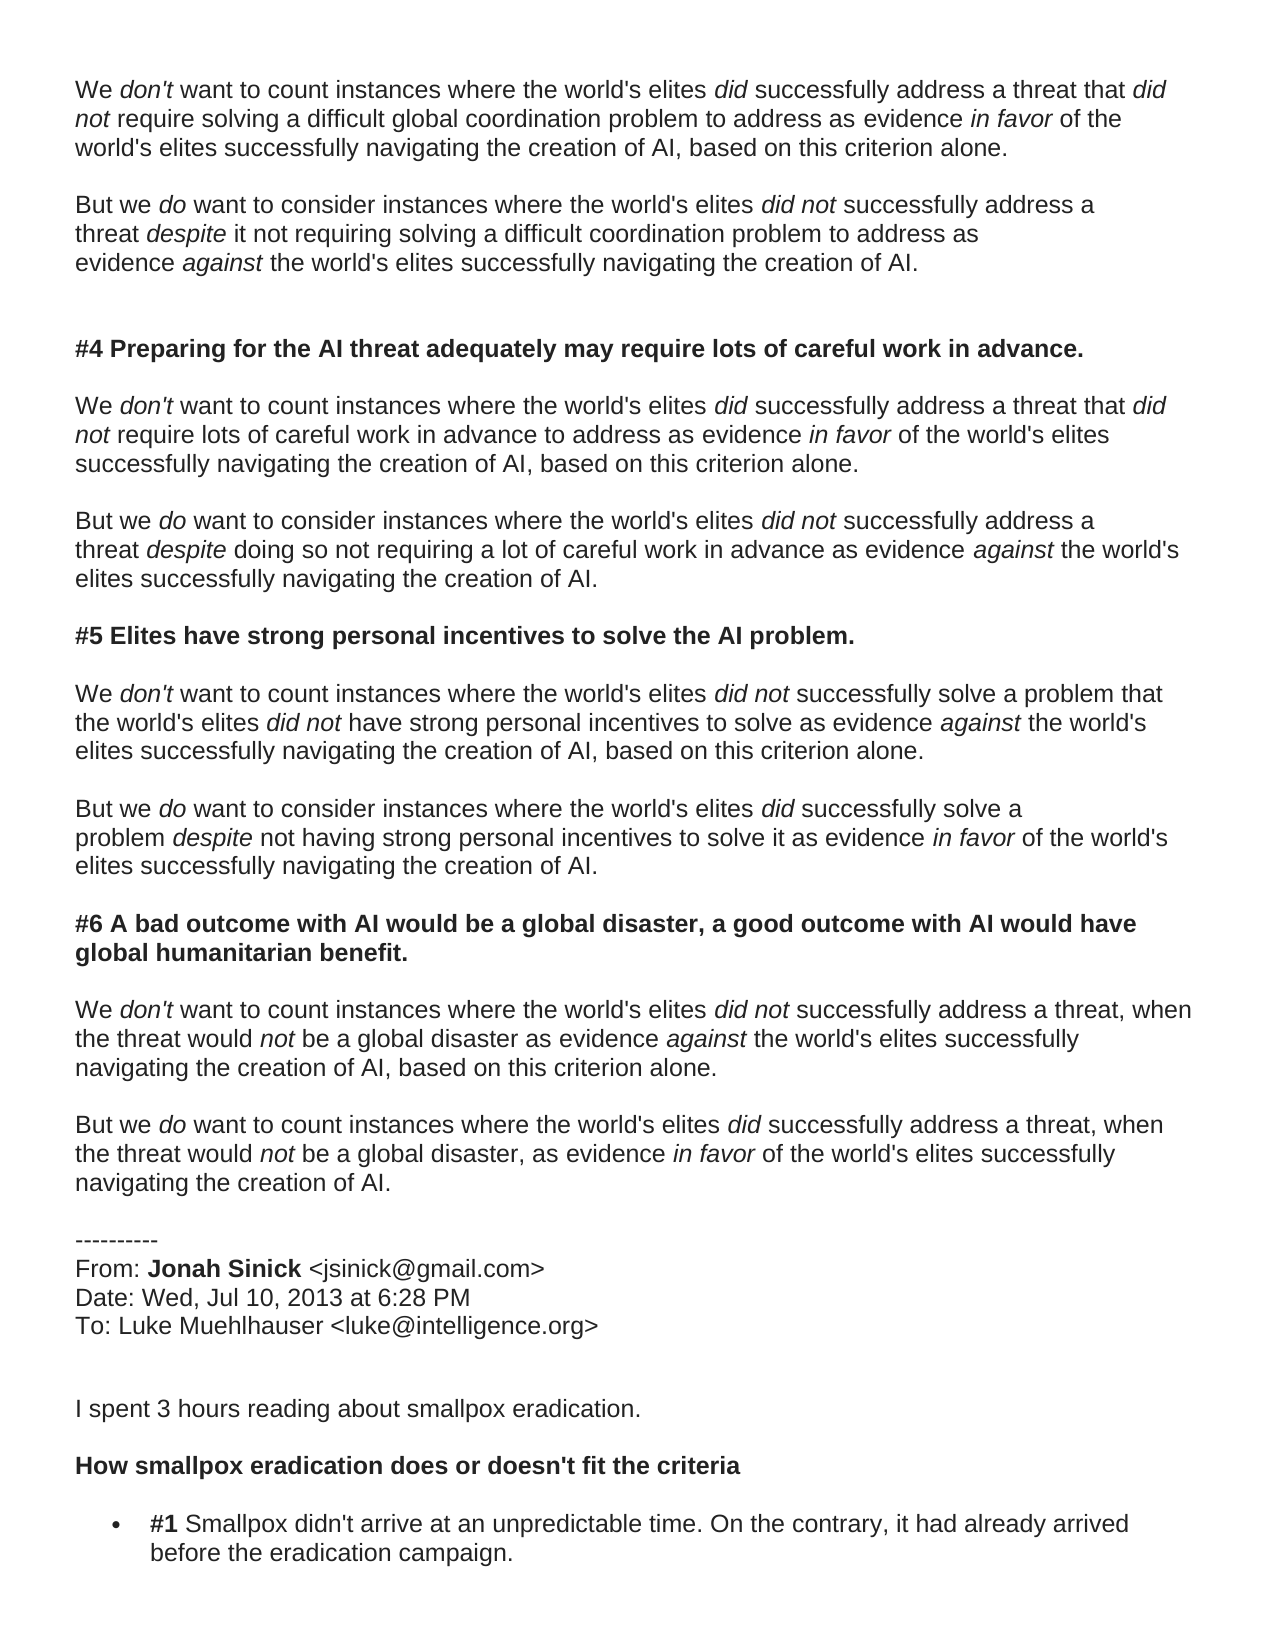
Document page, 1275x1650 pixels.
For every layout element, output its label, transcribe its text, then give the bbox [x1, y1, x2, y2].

text But we do want to consider instances where the world's elites did not successfully address a threat despite it not requiring solving a difficult coordination problem to address as evidence against the world's elites successfully navigating the creation of AI. [75, 190, 1200, 276]
text We don't want to count instances where the world's elites did successfully address a threat that did not require solving a difficult global coordination problem to address as evidence in favor of the world's elites successfully navigating the creation of AI, based on this criterion alone. [75, 75, 1200, 161]
text But we do want to consider instances where the world's elites did not successfully address a threat despite doing so not requiring a lot of careful work in advance as evidence against the world's elites successfully navigating the creation of AI. [75, 506, 1200, 592]
text #4 Preparing for the AI threat adequately may require lots of careful work in advance. [75, 334, 1200, 362]
text But we do want to count instances where the world's elites did successfully address a threat, when the threat would not be a global disaster, as evidence in favor of the world's elites successfully navigating the creation of AI. [75, 1110, 1200, 1196]
text I spent 3 hours reading about smallpox eradication. [75, 1394, 1200, 1422]
text We don't want to count instances where the world's elites did not successfully solve a problem that the world's elites did not have strong personal incentives to solve as evidence against the world's elites successfully navigating the creation of AI, based on this criterion alone. [75, 679, 1200, 765]
text #6 A bad outcome with AI would be a global disaster, a good outcome with AI would have global humanitarian benefit. [75, 909, 1200, 966]
list #1 Smallpox didn't arrive at an unpredictable time. On the contrary, it had already arrived before the eradication campaign. [112, 1509, 1200, 1567]
text #5 Elites have strong personal incentives to solve the AI problem. [75, 621, 1200, 650]
text We don't want to count instances where the world's elites did successfully address a threat that did not require lots of careful work in advance to address as evidence in favor of the world's elites successfully navigating the creation of AI, based on this criterion alone. [75, 391, 1200, 477]
text But we do want to consider instances where the world's elites did successfully solve a problem despite not having strong personal incentives to solve it as evidence in favor of the world's elites successfully navigating the creation of AI. [75, 794, 1200, 880]
text How smallpox eradication does or doesn't fit the criteria [75, 1451, 1200, 1480]
text We don't want to count instances where the world's elites did not successfully address a threat, when the threat would not be a global disaster as evidence against the world's elites successfully navigating the creation of AI, based on this criterion alone. [75, 995, 1200, 1081]
text ---------- From: Jonah Sinick <jsinick@gmail.com> Date: Wed, Jul 10, 2013 at 6:28 PM To: Luke Muehlhauser <luke@intelligence.org> [75, 1196, 1200, 1369]
